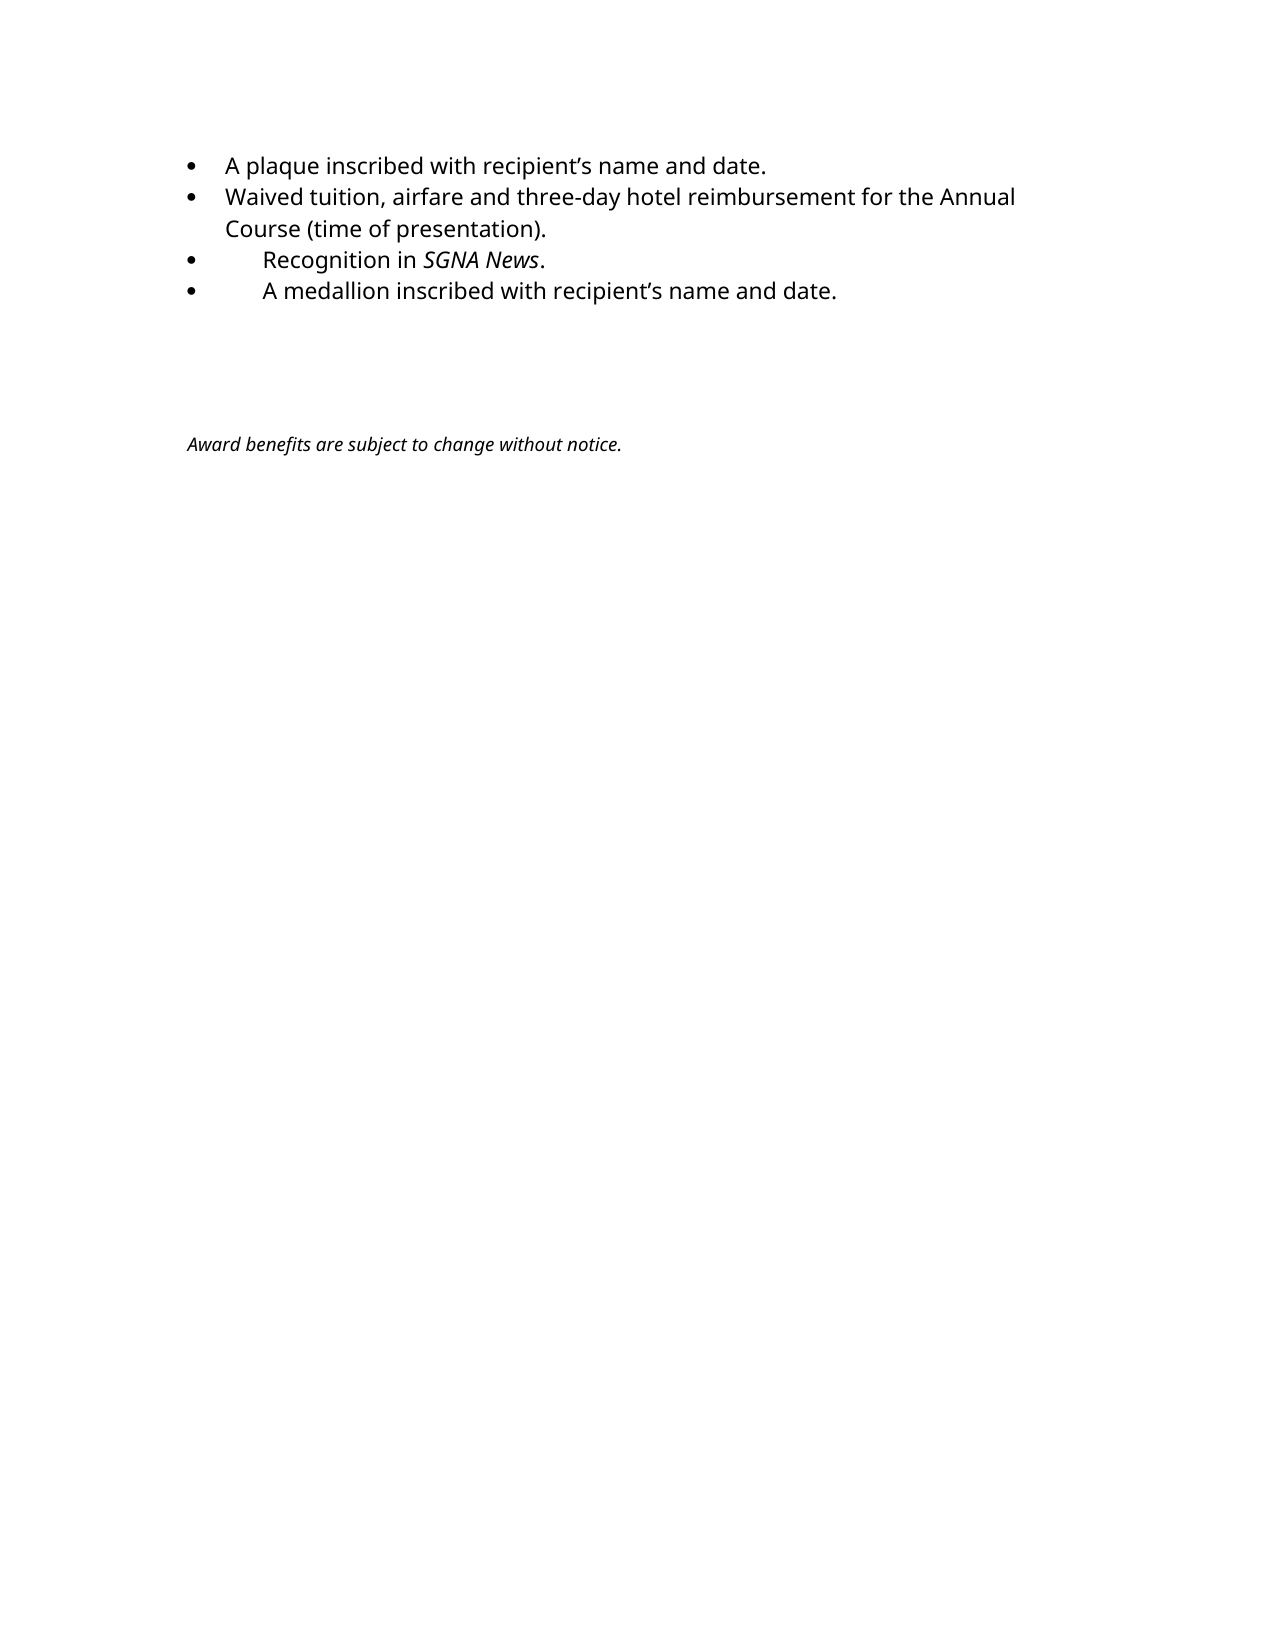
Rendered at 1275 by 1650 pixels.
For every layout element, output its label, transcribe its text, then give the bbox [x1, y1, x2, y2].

list Recognition in SGNA News. [187, 244, 1087, 275]
list A plaque inscribed with recipient’s name and date. [187, 150, 1087, 181]
list A medallion inscribed with recipient’s name and date. [187, 275, 1087, 306]
text Award benefits are subject to change without notice. [187, 431, 1087, 457]
list Waived tuition, airfare and three-day hotel reimbursement for the Annual Course (time of presentation). [187, 181, 1087, 244]
